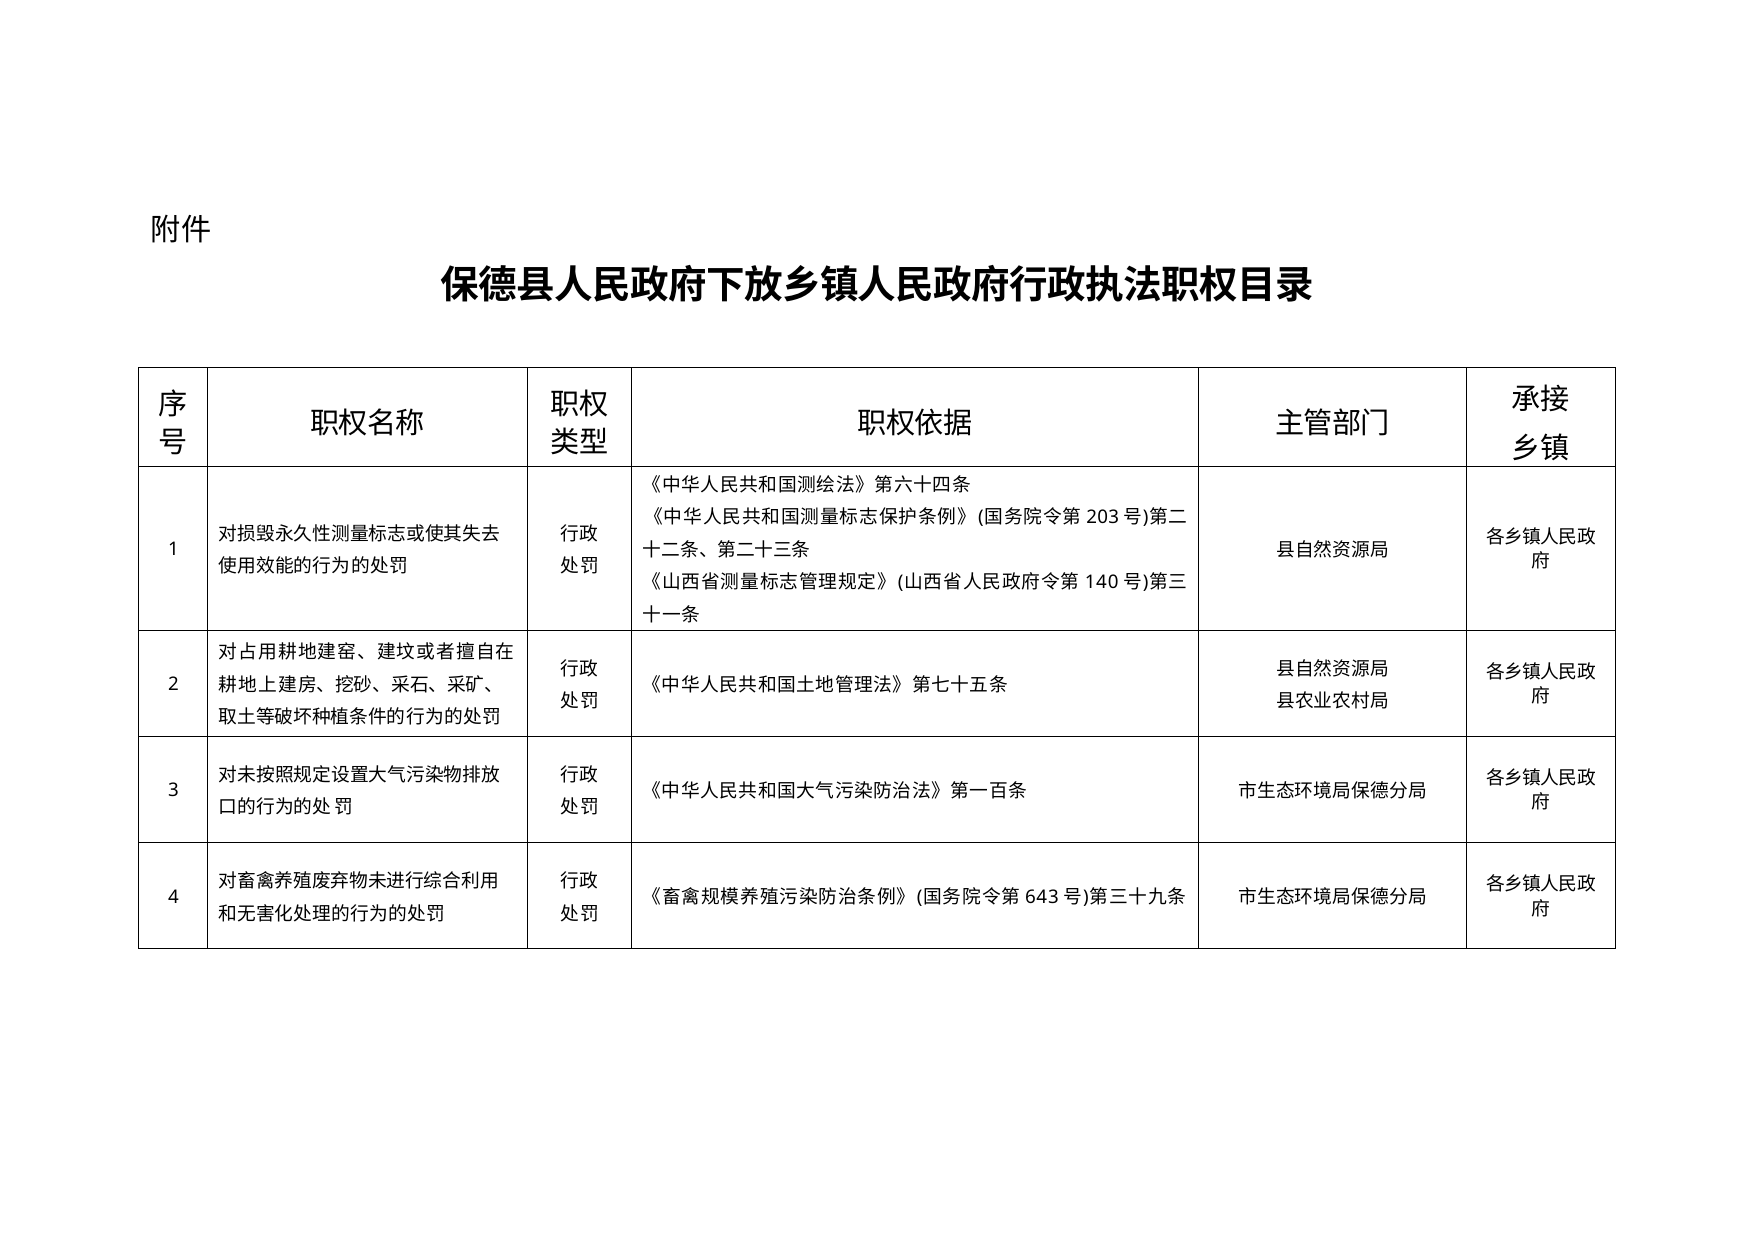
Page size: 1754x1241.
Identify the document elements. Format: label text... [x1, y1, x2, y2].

table_cell 行政 处罚 [528, 737, 631, 842]
table_cell 市生态环境局保德分局 [1199, 737, 1466, 842]
table_cell 《中华人民共和国大气污染防治法》第一百条 [632, 737, 1198, 842]
table_cell 各乡镇人民政府 [1467, 843, 1615, 948]
table_cell 市生态环境局保德分局 [1199, 843, 1466, 948]
table_cell 4 [139, 843, 207, 948]
table_cell 县自然资源局 县农业农村局 [1199, 631, 1466, 736]
table_cell 《中华人民共和国测绘法》第六十四条 《中华人民共和国测量标志保护条例》(国务院令第203号)第二十二条、第二十三条 《山西省测量标志管理规定》(山西省人民政府令第140号)第三十一条 [632, 467, 1198, 629]
table_cell 对占用耕地建窑、建坟或者擅自在耕地上建房、挖砂、采石、采矿、取土等破坏种植条件的行为的处罚 [208, 631, 527, 736]
table_cell 对未按照规定设置大气污染物排放口的行为的处罚 [208, 737, 527, 842]
table_cell 行政 处罚 [528, 843, 631, 948]
table_header 职权名称 [208, 368, 527, 466]
table_cell 《中华人民共和国土地管理法》第七十五条 [632, 631, 1198, 736]
table_cell 各乡镇人民政府 [1467, 737, 1615, 842]
table_header 职权类型 [528, 368, 631, 466]
table_cell 《畜禽规模养殖污染防治条例》(国务院令第643号)第三十九条 [632, 843, 1198, 948]
table_header 序号 [139, 368, 207, 466]
table_header 承接 乡镇 [1467, 368, 1615, 466]
table_cell 3 [139, 737, 207, 842]
table_cell 1 [139, 467, 207, 629]
table_cell 各乡镇人民政府 [1467, 467, 1615, 629]
table_cell 对损毁永久性测量标志或使其失去使用效能的行为的处罚 [208, 467, 527, 629]
table_cell 行政 处罚 [528, 631, 631, 736]
table_cell 各乡镇人民政府 [1467, 631, 1615, 736]
text 保德县人民政府下放乡镇人民政府行政执法职权目录 [150, 258, 1604, 309]
table_cell 对畜禽养殖废弃物未进行综合利用和无害化处理的行为的处罚 [208, 843, 527, 948]
table_header 职权依据 [632, 368, 1198, 466]
table_cell 2 [139, 631, 207, 736]
table_header 主管部门 [1199, 368, 1466, 466]
text 附件 [150, 207, 1604, 248]
table_cell 县自然资源局 [1199, 467, 1466, 629]
table_cell 行政 处罚 [528, 467, 631, 629]
